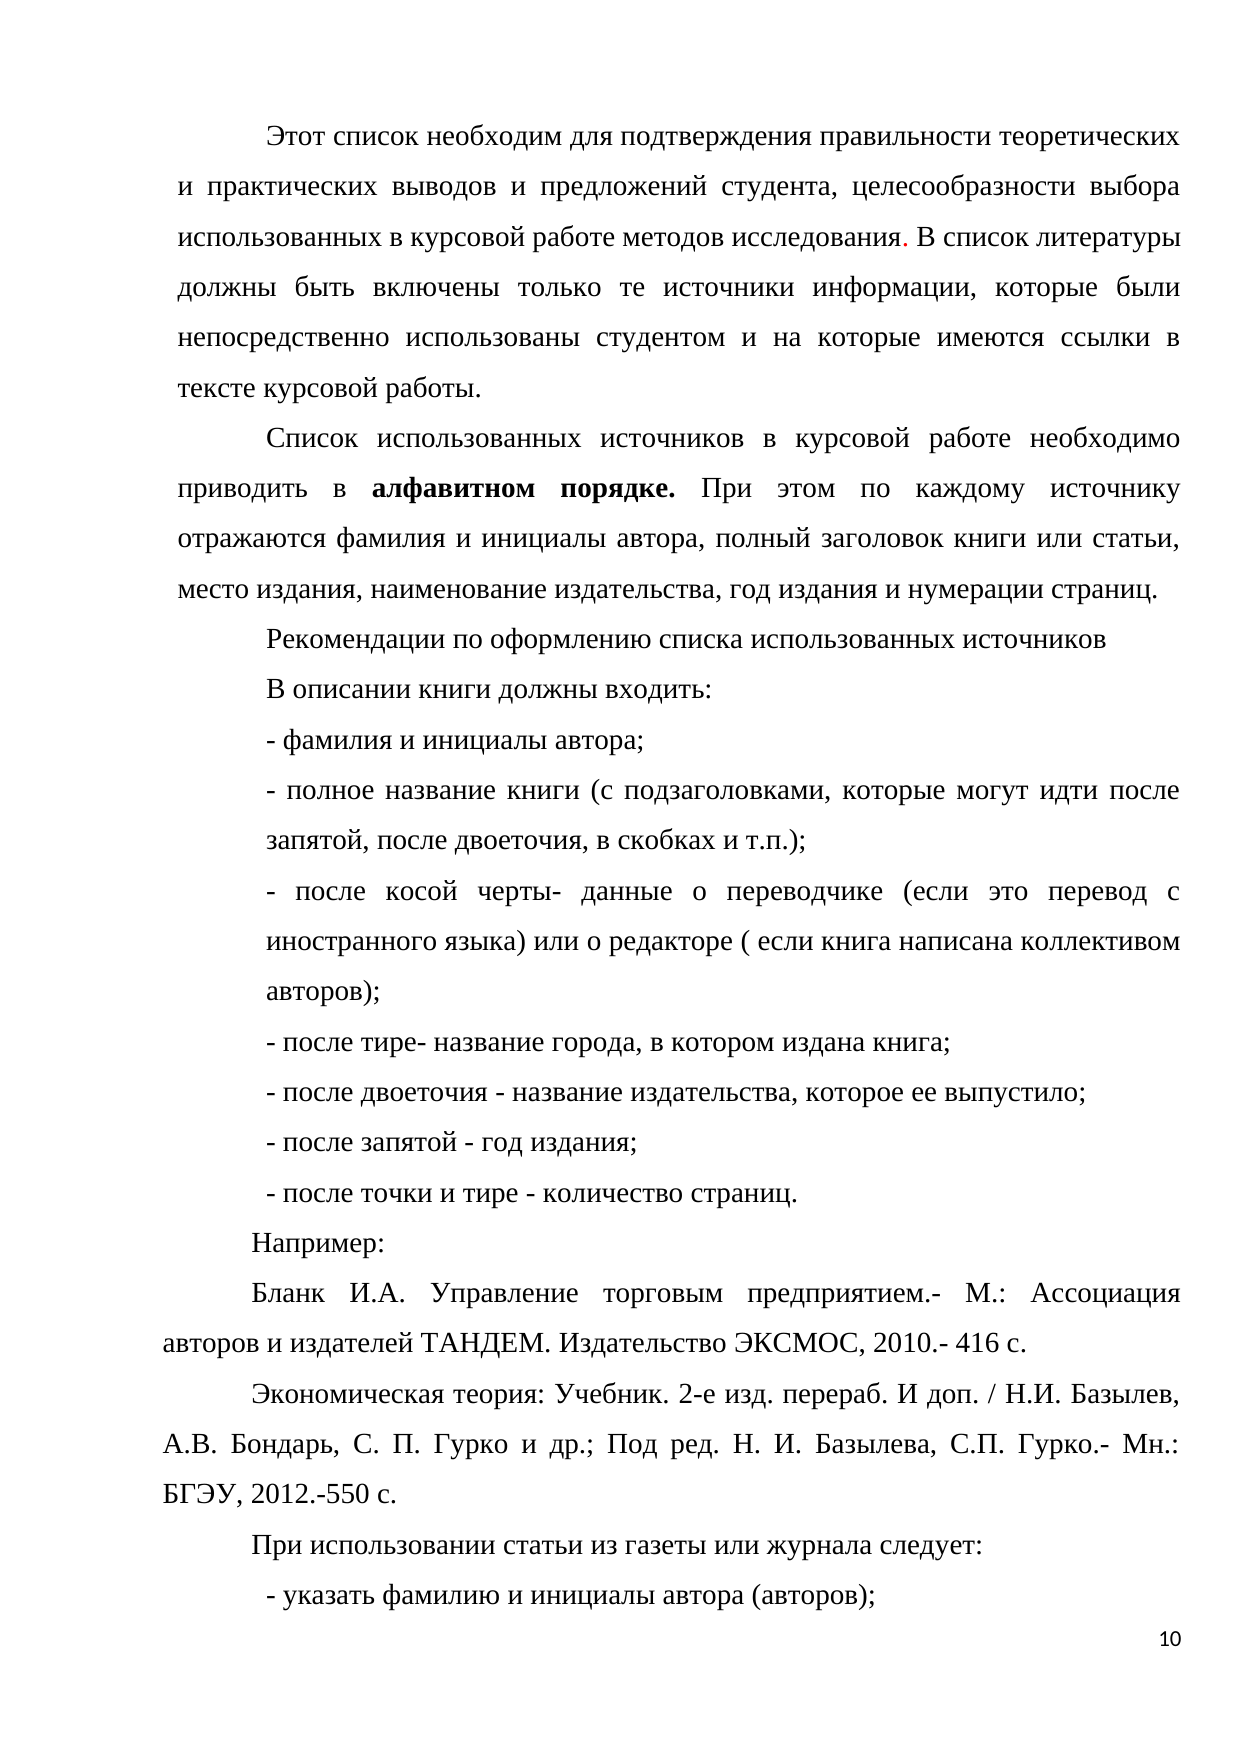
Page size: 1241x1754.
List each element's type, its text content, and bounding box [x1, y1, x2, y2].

text Бланк И.А. Управление торговым предприятием.- М.: Ассоциация авторов и издателей ТАНДЕМ. Издательство ЭКСМОС, 2010.- 416 с. [162, 1275, 1181, 1359]
text В описании книги должны входить: [177, 672, 1181, 705]
text Этот список необходим для подтверждения правильности теоретических и практических выводов и предложений студента, целесообразности выбора использованных в курсовой работе методов исследования. В список литературы должны быть включены только те источники информации, которые были непосредственно использованы студентом и на которые имеются ссылки в тексте курсовой работы. [177, 118, 1181, 403]
text Экономическая теория: Учебник. 2-е изд. перераб. И доп. / Н.И. Базылев, А.В. Бондарь, С. П. Гурко и др.; Под ред. Н. И. Базылева, С.П. Гурко.- Мн.: БГЭУ, 2012.-550 с. [162, 1376, 1181, 1510]
text - после тире- название города, в котором издана книга; [266, 1024, 1181, 1057]
text - после двоеточия - название издательства, которое ее выпустило; [266, 1074, 1181, 1108]
text - указать фамилию и инициалы автора (авторов); [266, 1577, 1181, 1611]
text - полное название книги (с подзаголовками, которые могут идти после запятой, после двоеточия, в скобках и т.п.); [266, 772, 1181, 856]
text - после косой черты- данные о переводчике (если это перевод с иностранного языка) или о редакторе ( если книга написана коллективом авторов); [266, 873, 1181, 1007]
text - после запятой - год издания; [266, 1124, 1181, 1158]
text Список использованных источников в курсовой работе необходимо приводить в алфавитном порядке. При этом по каждому источнику отражаются фамилия и инициалы автора, полный заголовок книги или статьи, место издания, наименование издательства, год издания и нумерации страниц. [177, 420, 1181, 604]
text Например: [162, 1225, 1181, 1258]
text Рекомендации по оформлению списка использованных источников [177, 621, 1181, 655]
text - после точки и тире - количество страниц. [266, 1175, 1181, 1208]
text - фамилия и инициалы автора; [266, 722, 1181, 755]
text При использовании статьи из газеты или журнала следует: [162, 1527, 1181, 1560]
